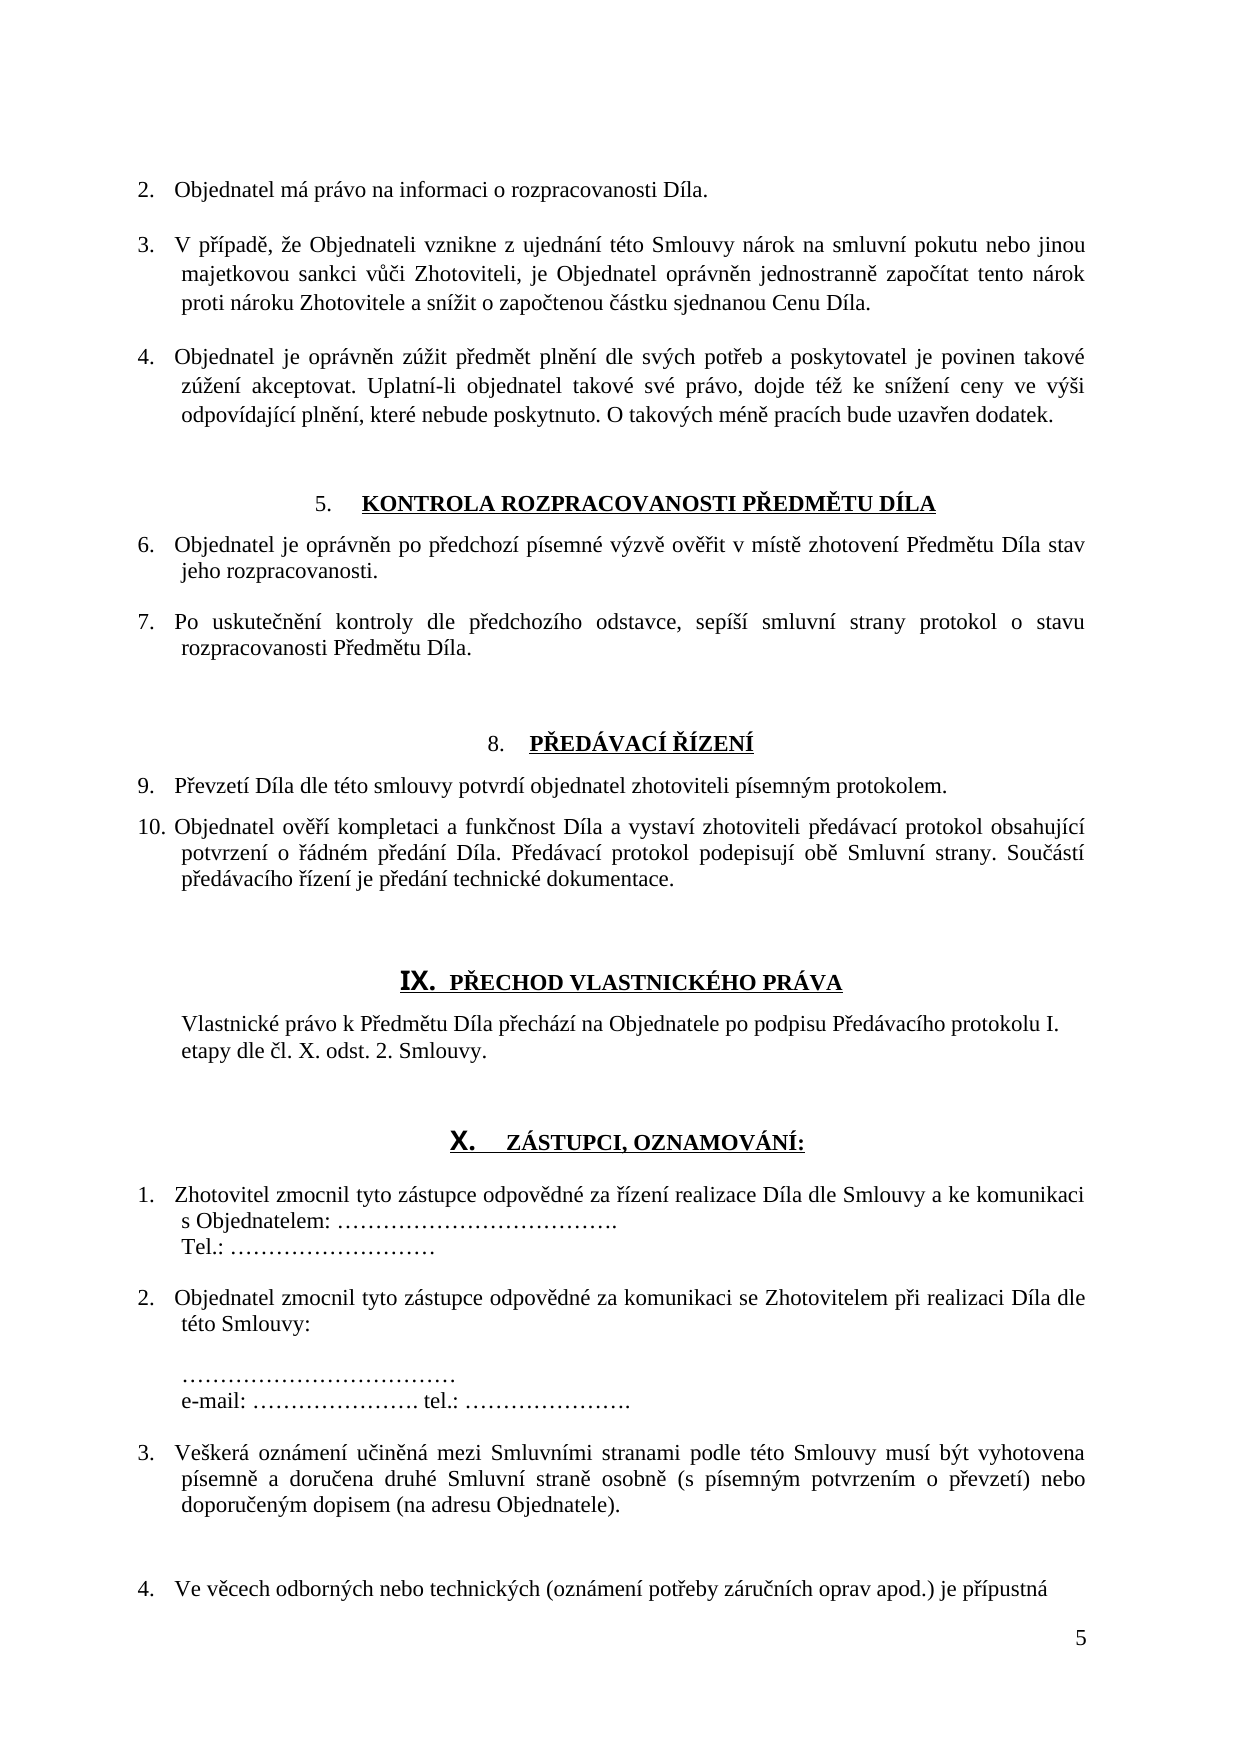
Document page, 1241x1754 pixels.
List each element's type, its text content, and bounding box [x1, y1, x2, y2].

text 5 [143, 1627, 1087, 1650]
list Objednatel je oprávněn po předchozí písemné výzvě ověřit v místě zhotovení Předmětu Díla stav jeho rozpracovanosti. [137, 532, 1087, 584]
list V případě, že Objednateli vznikne z ujednání této Smlouvy nárok na smluvní pokutu nebo jinou majetkovou sankci vůči Zhotoviteli, je Objednatel oprávněn jednostranně započítat tento nárok proti nároku Zhotovitele a snížit o započtenou částku sjednanou Cenu Díla. [137, 229, 1087, 316]
list Ve věcech odborných nebo technických (oznámení potřeby záručních oprav apod.) je přípustná [137, 1578, 1087, 1601]
list PŘECHOD VLASTNICKÉHO PRÁVA [400, 969, 1087, 996]
list Veškerá oznámení učiněná mezi Smluvními stranami podle této Smlouvy musí být vyhotovena písemně a doručena druhé Smluvní straně osobně (s písemným potvrzením o převzetí) nebo doporučeným dopisem (na adresu Objednatele). [137, 1439, 1087, 1518]
list Po uskutečnění kontroly dle předchozího odstavce, sepíší smluvní strany protokol o stavu rozpracovanosti Předmětu Díla. [137, 609, 1087, 661]
list PŘEDÁVACÍ ŘÍZENÍ [487, 730, 1087, 757]
text ……………………………… [181, 1364, 1087, 1387]
list Objednatel je oprávněn zúžit předmět plnění dle svých potřeb a poskytovatel je povinen takové zúžení akceptovat. Uplatní-li objednatel takové své právo, dojde též ke snížení ceny ve výši odpovídající plnění, které nebude poskytnuto. O takových méně pracích bude uzavřen dodatek. [137, 342, 1087, 428]
list KONTROLA ROZPRACOVANOSTI PŘEDMĚTU DÍLA [314, 490, 1087, 517]
text e-mail: …………………. tel.: …………………. [181, 1387, 1087, 1414]
text Vlastnické právo k Předmětu Díla přechází na Objednatele po podpisu Předávacího protokolu I. etapy dle čl. X. odst. 2. Smlouvy. [181, 1011, 1087, 1063]
text Tel.: ……………………… [181, 1234, 1087, 1259]
list Objednatel ověří kompletaci a funkčnost Díla a vystaví zhotoviteli předávací protokol obsahující potvrzení o řádném předání Díla. Předávací protokol podepisují obě Smluvní strany. Součástí předávacího řízení je předání technické dokumentace. [137, 813, 1087, 892]
list Převzetí Díla dle této smlouvy potvrdí objednatel zhotoviteli písemným protokolem. [137, 775, 1087, 798]
list Objednatel zmocnil tyto zástupce odpovědné za komunikaci se Zhotovitelem při realizaci Díla dle této Smlouvy: [137, 1284, 1087, 1337]
list Objednatel má právo na informaci o rozpracovanosti Díla. [137, 179, 1087, 202]
list Zhotovitel zmocnil tyto zástupce odpovědné za řízení realizace Díla dle Smlouvy a ke komunikaci s Objednatelem: ………………………………. [137, 1182, 1087, 1234]
list ZÁSTUPCI, OZNAMOVÁNÍ: [450, 1129, 805, 1152]
